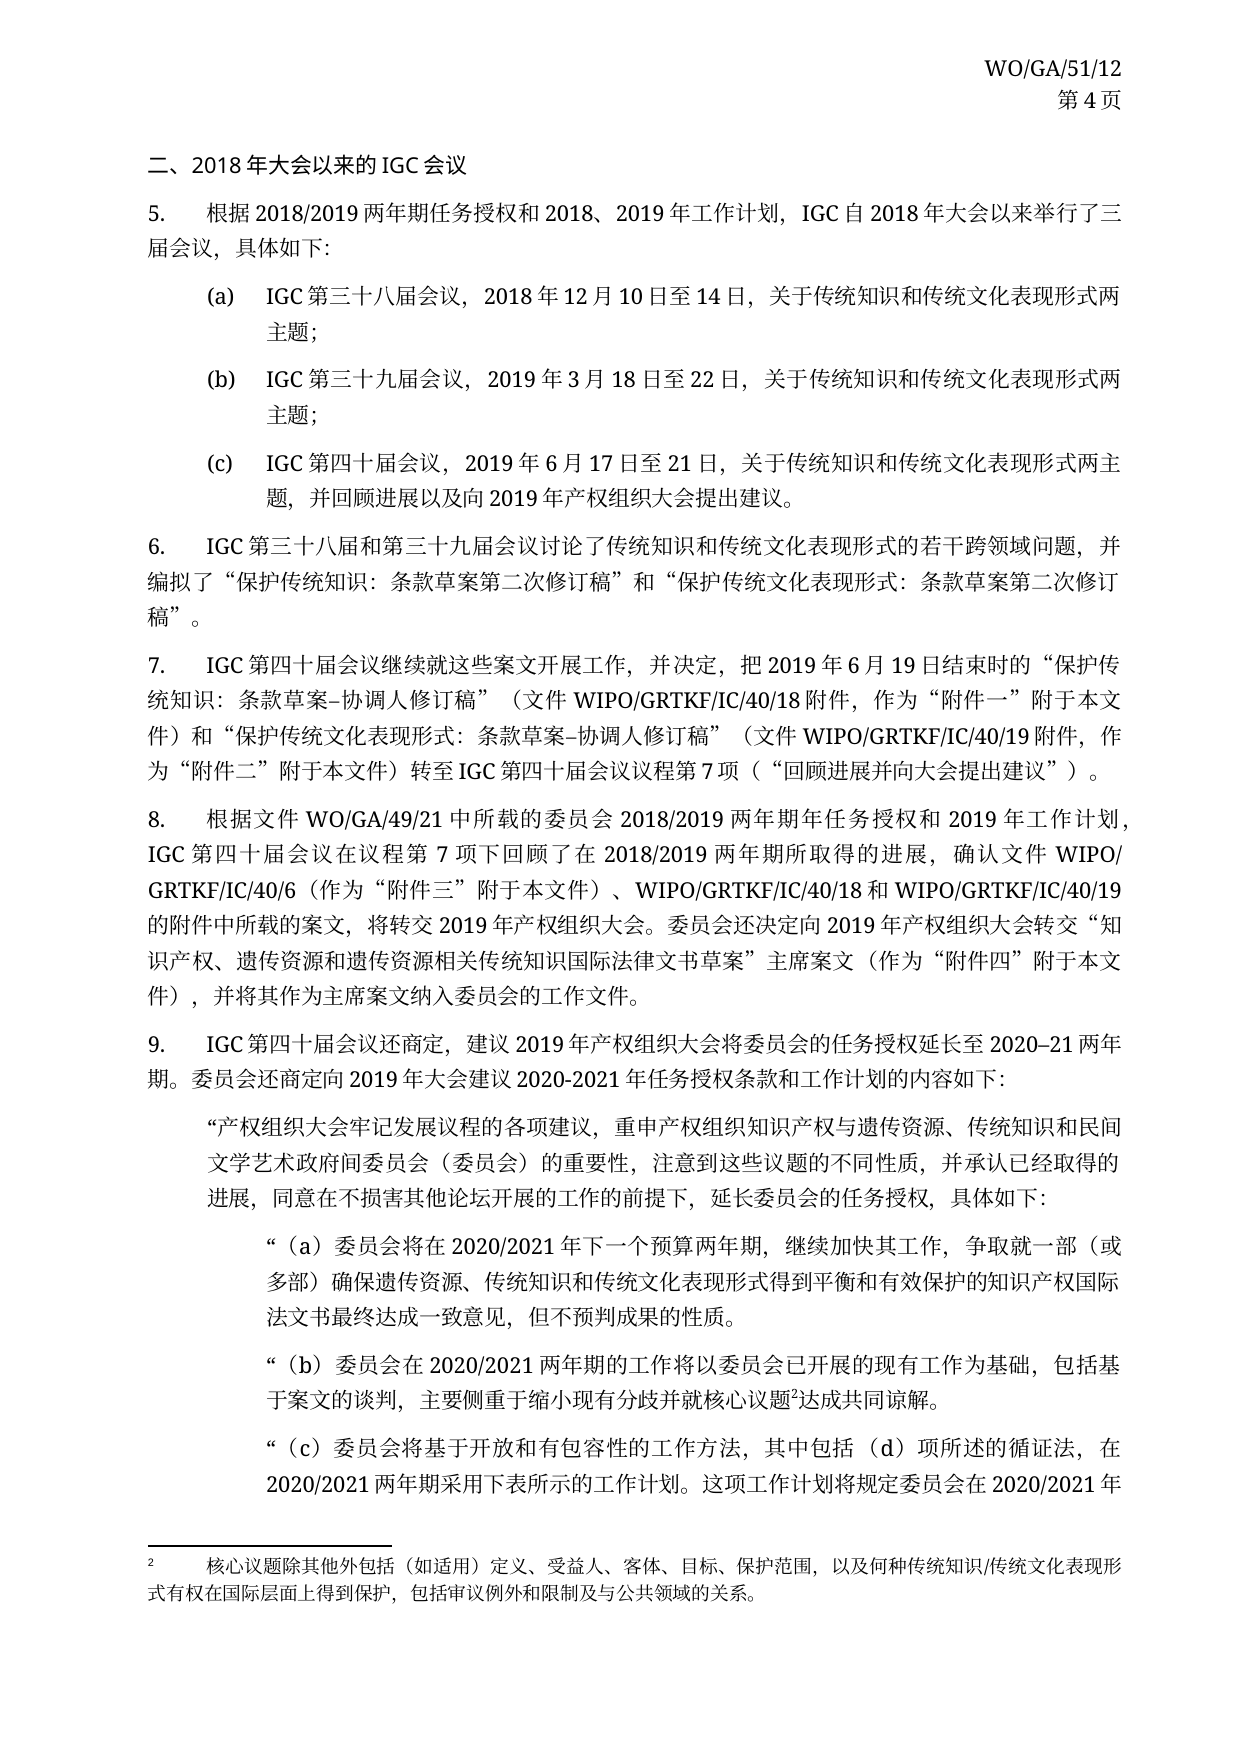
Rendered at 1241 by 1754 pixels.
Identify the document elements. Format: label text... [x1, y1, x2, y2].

list 根据文件WO/GA/49/21中所载的委员会2018/2019两年期年任务授权和2019年工作计划，IGC第四十届会议在议程第7项下回顾了在2018/2019两年期所取得的进展，确认文件WIPO/GRTKF/IC/40/6（作为“附件三”附于本文件）、WIPO/GRTKF/IC/40/18和WIPO/GRTKF/IC/40/19的附件中所载的案文，将转交2019年产权组织大会。委员会还决定向2019年产权组织大会转交“知识产权、遗传资源和遗传资源相关传统知识国际法律文书草案”主席案文（作为“附件四”附于本文件），并将其作为主席案文纳入委员会的工作文件。 [148, 798, 1122, 1011]
list IGC第四十届会议还商定，建议2019年产权组织大会将委员会的任务授权延长至2020–21两年期。委员会还商定向2019年大会建议2020-2021年任务授权条款和工作计划的内容如下： [148, 1023, 1122, 1094]
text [266, 1428, 1122, 1498]
list IGC第三十八届会议，2018年12月10日至14日，关于传统知识和传统文化表现形式两主题； [207, 276, 1122, 346]
text “（a）委员会将在2020/2021年下一个预算两年期，继续加快其工作，争取就一部（或多部）确保遗传资源、传统知识和传统文化表现形式得到平衡和有效保护的知识产权国际法文书最终达成一致意见，但不预判成果的性质。 [266, 1226, 1122, 1332]
subtitle 二、2018年大会以来的IGC会议 [148, 144, 1122, 180]
list IGC第四十届会议继续就这些案文开展工作，并决定，把2019年6月19日结束时的“保护传统知识：条款草案–协调人修订稿”（文件WIPO/GRTKF/IC/40/18附件，作为“附件一”附于本文件）和“保护传统文化表现形式：条款草案–协调人修订稿”（文件WIPO/GRTKF/IC/40/19附件，作为“附件二”附于本文件）转至IGC第四十届会议议程第7项（“回顾进展并向大会提出建议”）。 [148, 644, 1122, 786]
list IGC第三十八届和第三十九届会议讨论了传统知识和传统文化表现形式的若干跨领域问题，并编拟了“保护传统知识：条款草案第二次修订稿”和“保护传统文化表现形式：条款草案第二次修订‍稿”。 [148, 526, 1122, 632]
list IGC第三十九届会议，2019年3月18日至22日，关于传统知识和传统文化表现形式两主题； [207, 359, 1122, 430]
text “产权组织大会牢记发展议程的各项建议，重申产权组织知识产权与遗传资源、传统知识和民间文学艺术政府间委员会（委员会）的重要性，注意到这些议题的不同性质，并承认已经取得的进展，同意在不损害其他论坛开展的工作的前提下，延长委员会的任务授权，具体如下： [207, 1107, 1122, 1213]
list IGC第四十届会议，2019年6月17日至21日，关于传统知识和传统文化表现形式两主题，并回顾进展以及向2019年产权组织大会提出建议。 [207, 442, 1122, 513]
text “（b）委员会在2020/2021两年期的工作将以委员会已开展的现有工作为基础，包括基于案文的谈判，主要侧重于缩小现有分歧并就核心议题达成共同谅解。 [266, 1344, 1122, 1415]
list 根据2018/2019两年期任务授权和2018、2019年工作计划，IGC自2018年大会以来举行了三届会议，具体如下： [148, 192, 1122, 263]
